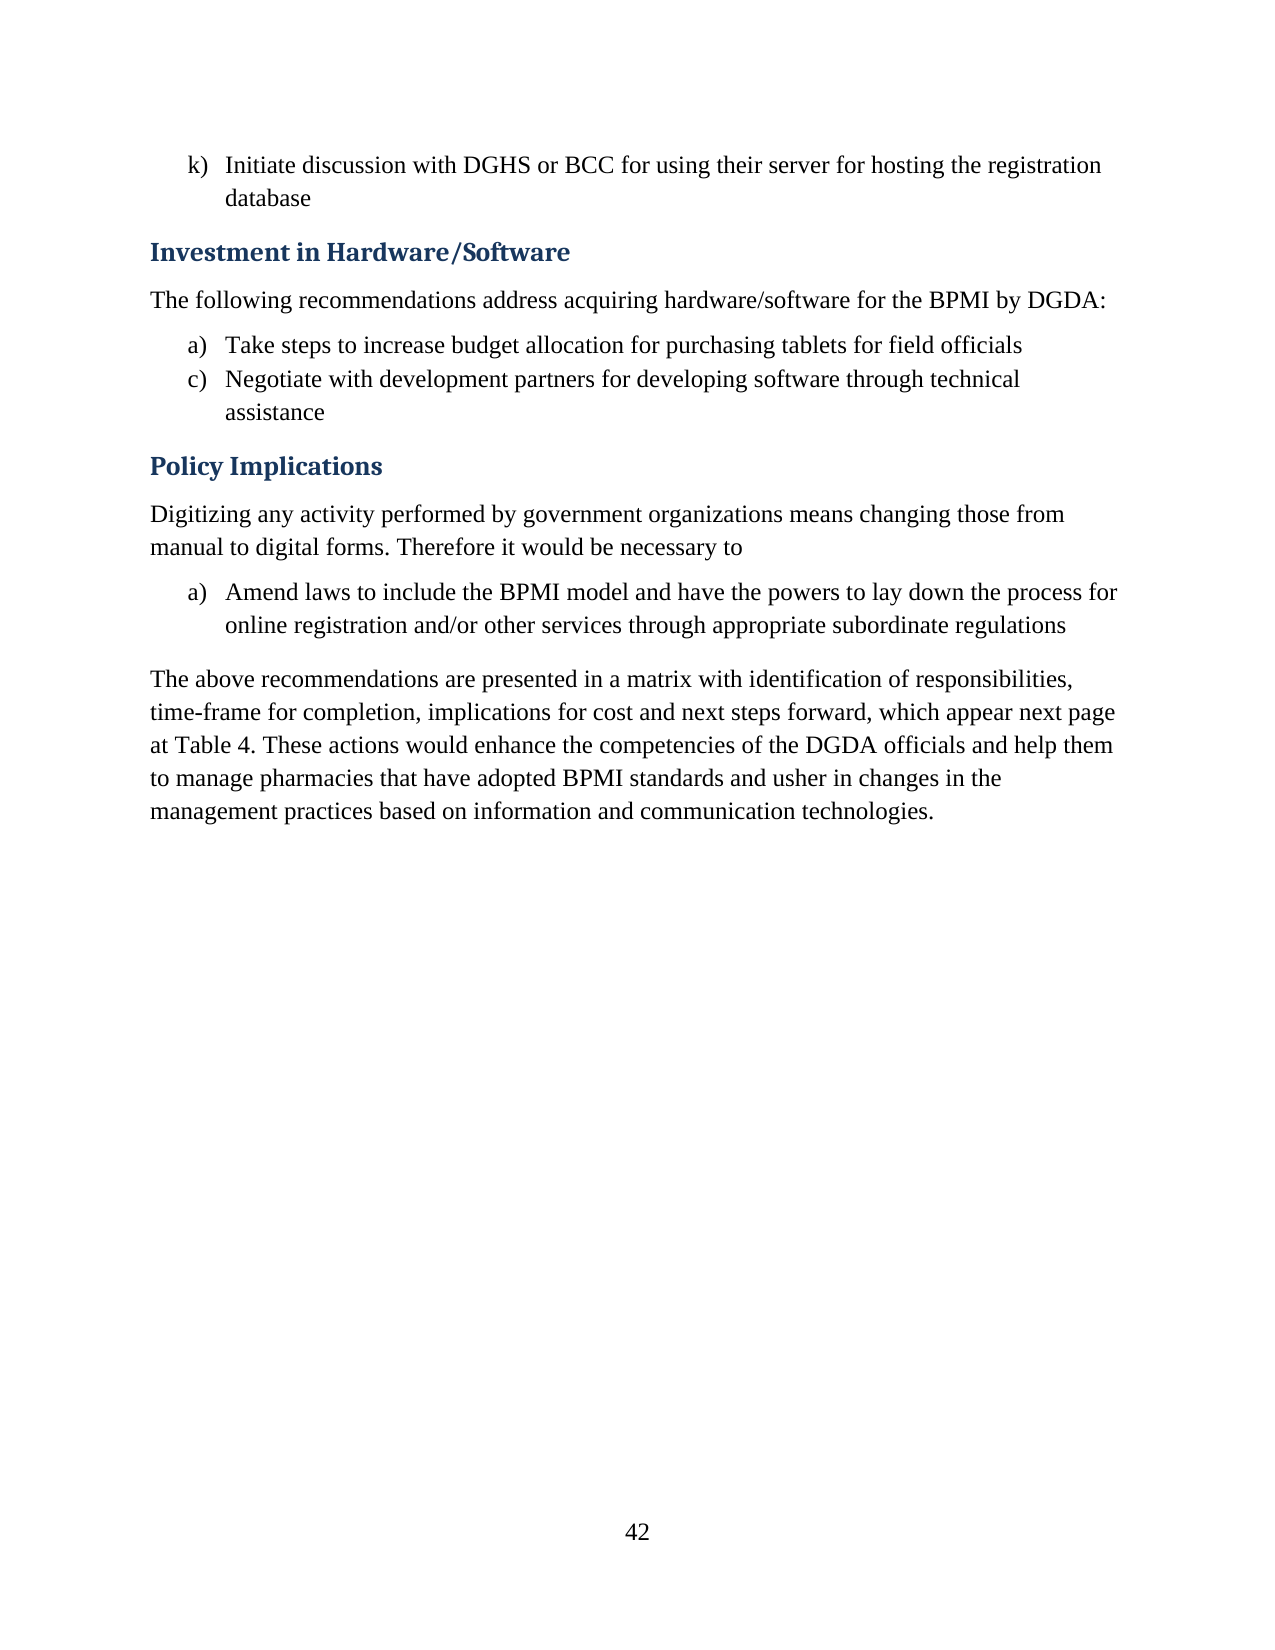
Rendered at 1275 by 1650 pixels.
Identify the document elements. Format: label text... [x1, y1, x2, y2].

list Take steps to increase budget allocation for purchasing tablets for field officials [187, 331, 1125, 359]
subtitle Policy Implications [150, 451, 1125, 482]
text The following recommendations address acquiring hardware/software for the BPMI by DGDA: [150, 285, 1125, 314]
list Initiate discussion with DGHS or BCC for using their server for hosting the registration database [187, 150, 1125, 212]
text Digitizing any activity performed by government organizations means changing those from manual to digital forms. Therefore it would be necessary to [150, 499, 1125, 561]
subtitle Investment in Hardware/Software [150, 237, 1125, 268]
list Amend laws to include the BPMI model and have the powers to lay down the process for online registration and/or other services through appropriate subordinate regulations [187, 577, 1125, 639]
list Negotiate with development partners for developing software through technical assistance [187, 364, 1125, 425]
